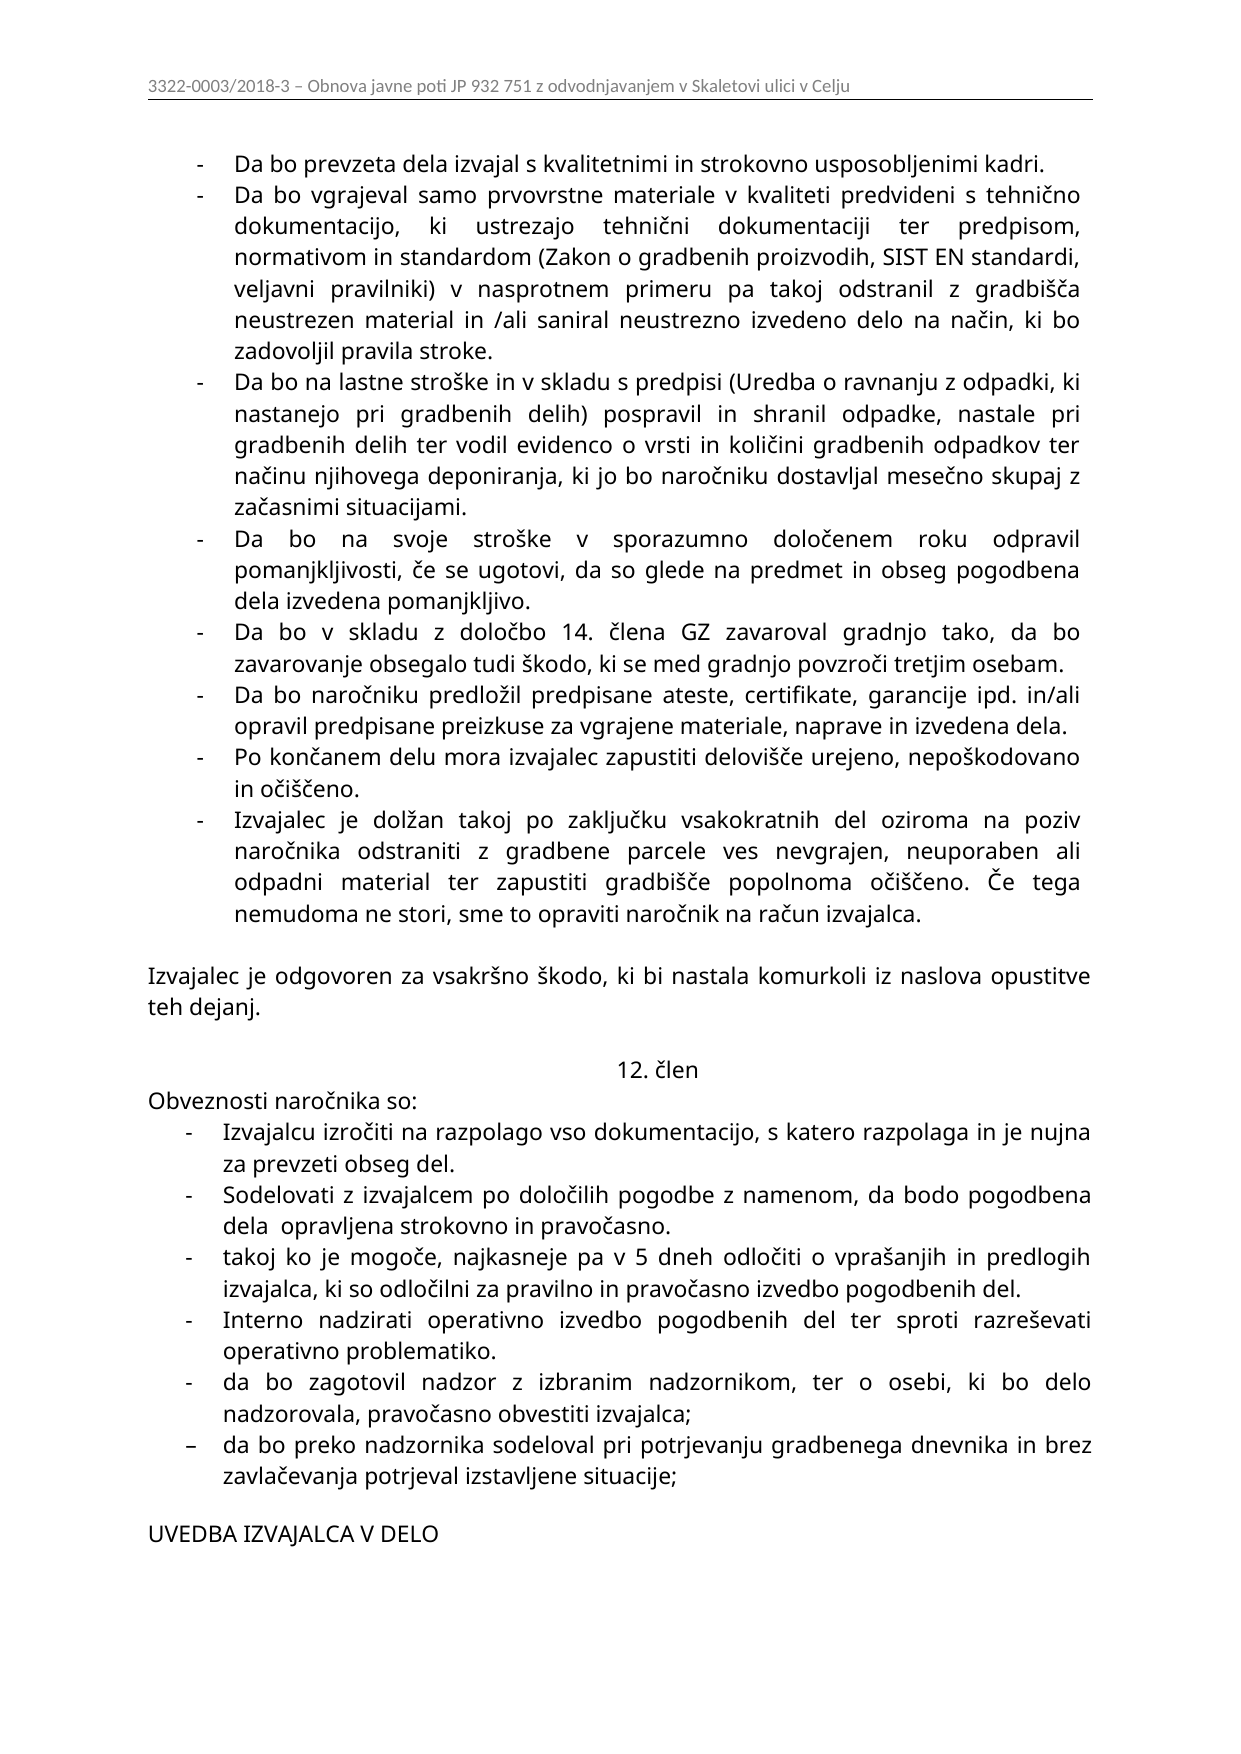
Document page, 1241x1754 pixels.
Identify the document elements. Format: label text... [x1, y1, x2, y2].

table_cell Da bo na svoje stroške v sporazumno določenem roku odpravil pomanjkljivosti, če se ugotovi, da so glede na predmet in obseg pogodbena dela izvedena pomanjkljivo. [148, 523, 1093, 616]
text Izvajalec je odgovoren za vsakršno škodo, ki bi nastala komurkoli iz naslova opustitve teh dejanj. [148, 960, 1093, 1023]
list Interno nadzirati operativno izvedbo pogodbenih del ter sproti razreševati operativno problematiko. [185, 1304, 1093, 1366]
list Sodelovati z izvajalcem po določilih pogodbe z namenom, da bodo pogodbena dela opravljena strokovno in pravočasno. [185, 1179, 1093, 1241]
table_cell Da bo na lastne stroške in v skladu s predpisi (Uredba o ravnanju z odpadki, ki nastanejo pri gradbenih delih) pospravil in shranil odpadke, nastale pri gradbenih delih ter vodil evidenco o vrsti in količini gradbenih odpadkov ter načinu njihovega deponiranja, ki jo bo naročniku dostavljal mesečno skupaj z začasnimi situacijami. [148, 366, 1093, 523]
table_cell Da bo naročniku predložil predpisane ateste, certifikate, garancije ipd. in/ali opravil predpisane preizkuse za vgrajene materiale, naprave in izvedena dela. Po končanem delu mora izvajalec zapustiti delovišče urejeno, nepoškodovano in očiščeno. Izvajalec je dolžan takoj po zaključku vsakokratnih del oziroma na poziv naročnika odstraniti z gradbene parcele ves nevgrajen, neuporaben ali odpadni material ter zapustiti gradbišče popolnoma očiščeno. Če tega nemudoma ne stori, sme to opraviti naročnik na račun izvajalca. [148, 679, 1093, 929]
text Obveznosti naročnika so: [148, 1085, 1093, 1116]
list da bo preko nadzornika sodeloval pri potrjevanju gradbenega dnevnika in brez zavlačevanja potrjeval izstavljene situacije; [185, 1429, 1093, 1491]
table_cell Da bo v skladu z določbo 14. člena GZ zavaroval gradnjo tako, da bo zavarovanje obsegalo tudi škodo, ki se med gradnjo povzroči tretjim osebam. [148, 616, 1093, 679]
list Izvajalcu izročiti na razpolago vso dokumentacijo, s katero razpolaga in je nujna za prevzeti obseg del. [185, 1116, 1093, 1179]
table_cell Da bo prevzeta dela izvajal s kvalitetnimi in strokovno usposobljenimi kadri. [148, 148, 1093, 179]
text UVEDBA IZVAJALCA V DELO [148, 1518, 1093, 1549]
text 12. člen [223, 1054, 1093, 1085]
table_cell Da bo vgrajeval samo prvovrstne materiale v kvaliteti predvideni s tehnično dokumentacijo, ki ustrezajo tehnični dokumentaciji ter predpisom, normativom in standardom (Zakon o gradbenih proizvodih, SIST EN standardi, veljavni pravilniki) v nasprotnem primeru pa takoj odstranil z gradbišča neustrezen material in /ali saniral neustrezno izvedeno delo na način, ki bo zadovoljil pravila stroke. [148, 179, 1093, 366]
list takoj ko je mogoče, najkasneje pa v 5 dneh odločiti o vprašanjih in predlogih izvajalca, ki so odločilni za pravilno in pravočasno izvedbo pogodbenih del. [185, 1241, 1093, 1304]
list da bo zagotovil nadzor z izbranim nadzornikom, ter o osebi, ki bo delo nadzorovala, pravočasno obvestiti izvajalca; [185, 1366, 1093, 1429]
